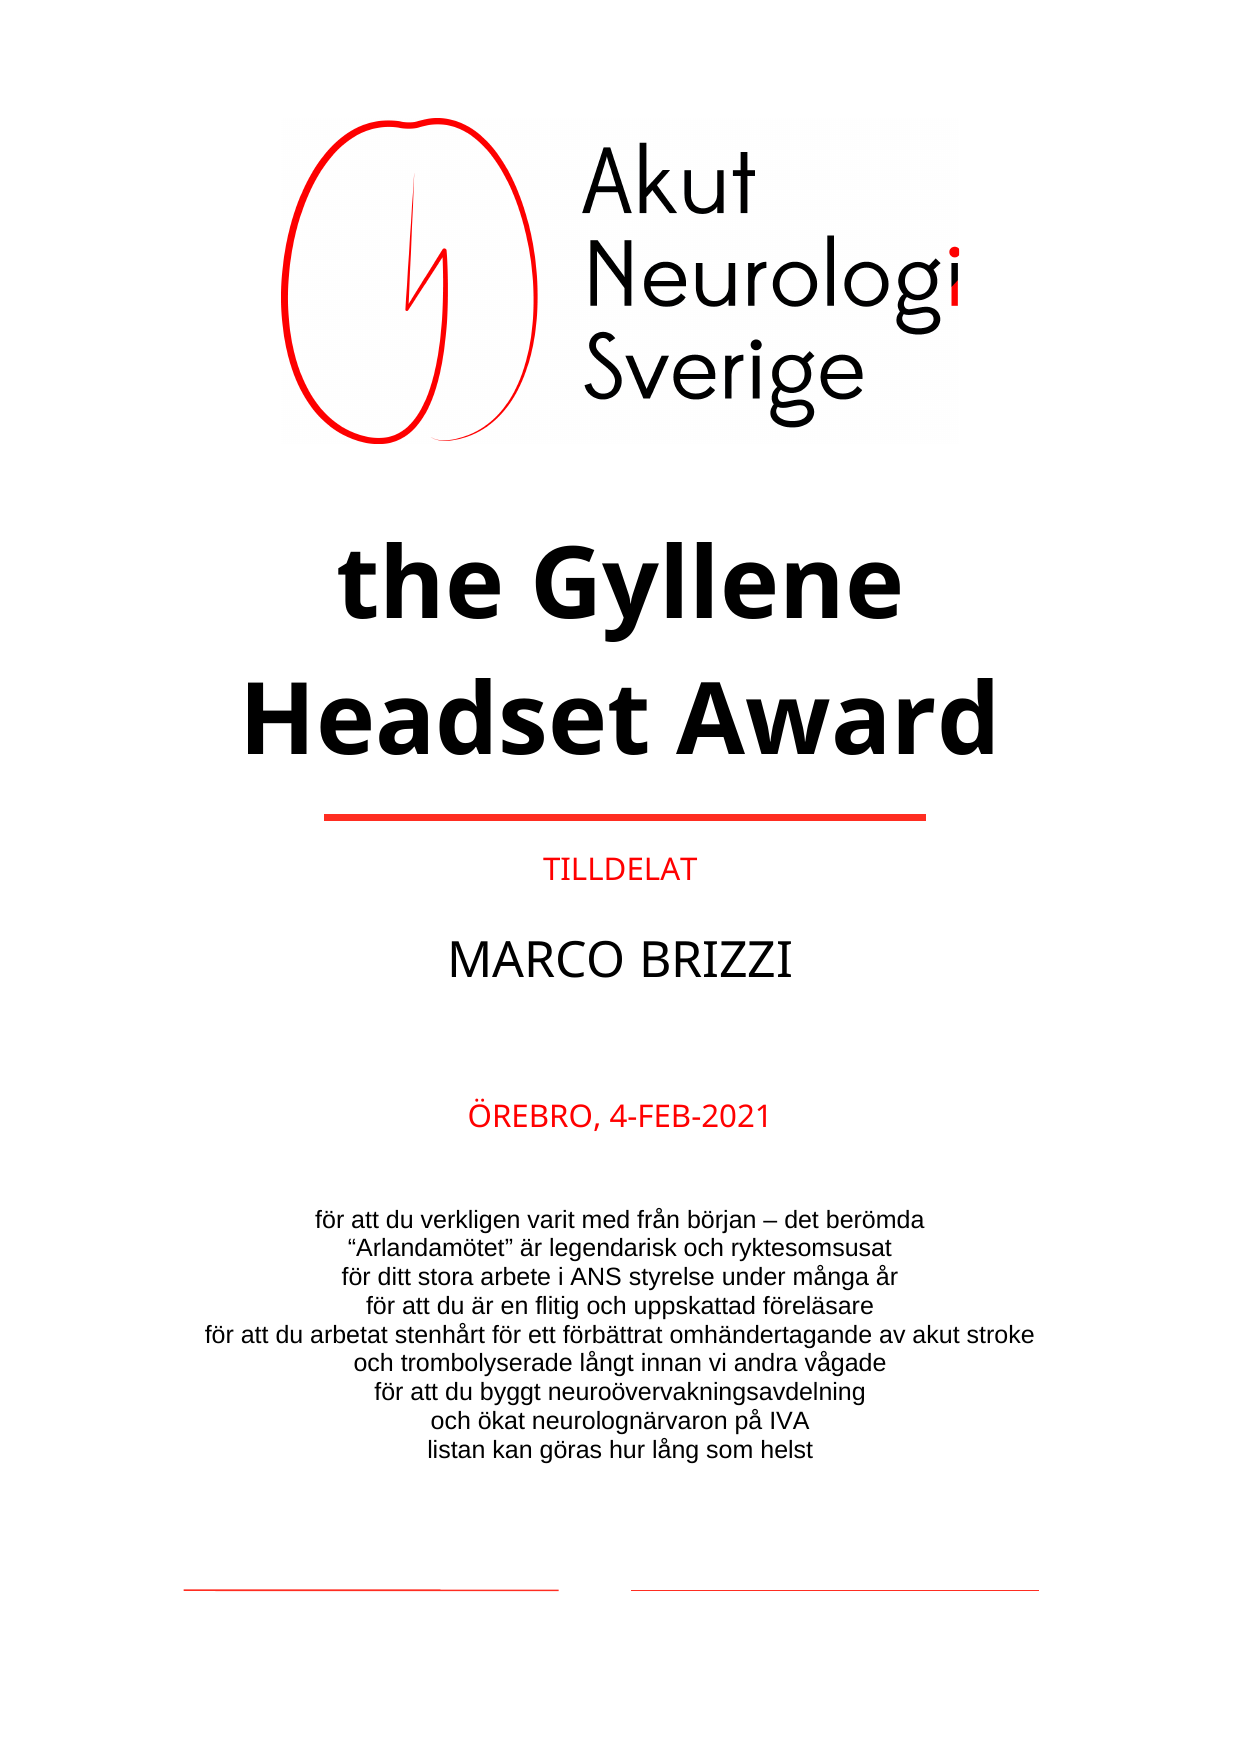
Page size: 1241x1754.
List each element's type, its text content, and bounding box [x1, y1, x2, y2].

text för att du arbetat stenhårt för ett förbättrat omhändertagande av akut stroke [118, 1319, 1122, 1348]
text ÖREBRO, 4-FEB-2021 [118, 1094, 1122, 1136]
text listan kan göras hur lång som helst [118, 1434, 1122, 1463]
text för att du verkligen varit med från början – det berömda [118, 1204, 1122, 1233]
text the Gyllene Headset Award [118, 512, 1122, 784]
text för ditt stora arbete i ANS styrelse under många år [118, 1262, 1122, 1291]
text “Arlandamötet” är legendarisk och ryktesomsusat [118, 1233, 1122, 1262]
text för att du är en flitig och uppskattad föreläsare [118, 1291, 1122, 1319]
text och ökat neurolognärvaron på IVA [118, 1406, 1122, 1434]
picture [281, 118, 960, 444]
text för att du byggt neuroövervakningsavdelning [118, 1377, 1122, 1406]
text MARCO BRIZZI [118, 923, 1122, 992]
text och trombolyserade långt innan vi andra vågade [118, 1348, 1122, 1377]
title Tilldelat [118, 784, 1122, 889]
